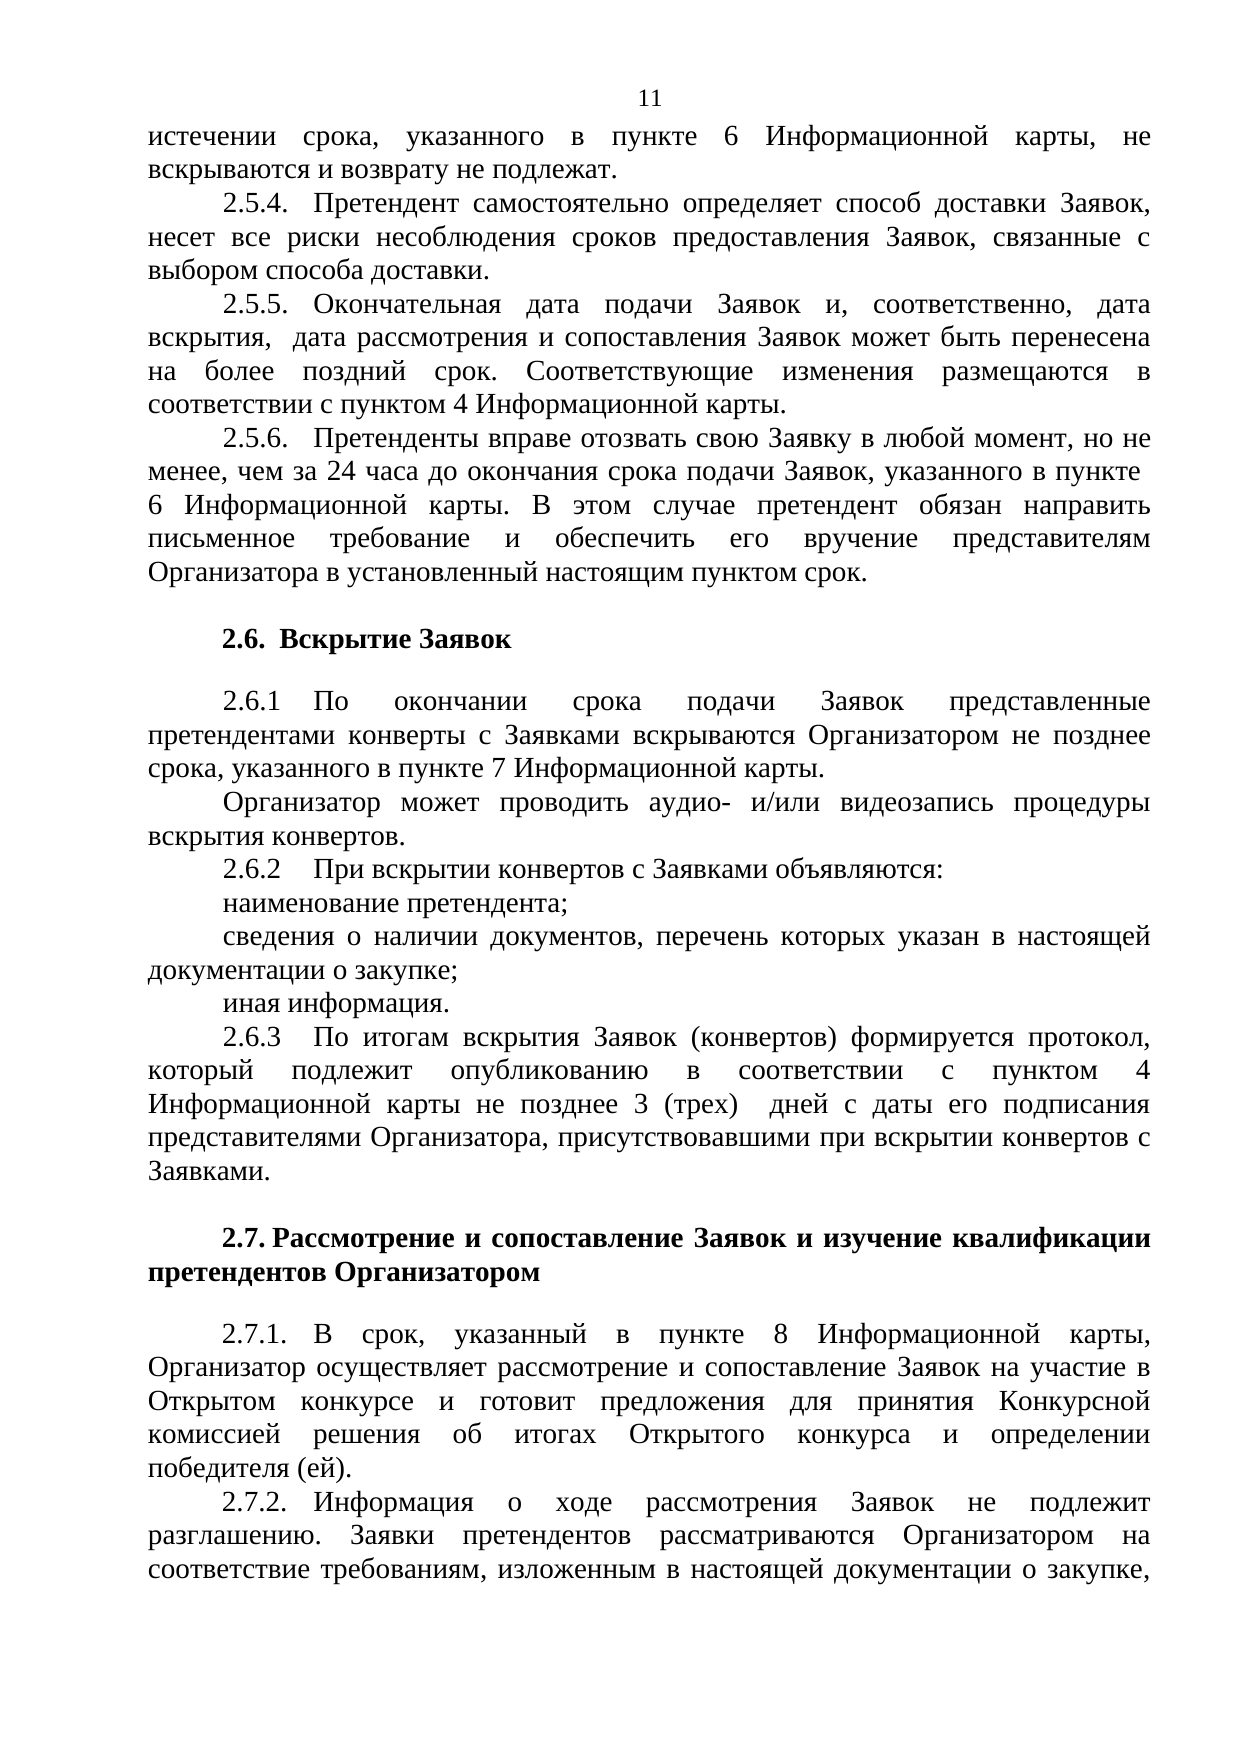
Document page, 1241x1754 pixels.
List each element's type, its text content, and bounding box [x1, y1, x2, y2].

list иная информация. [148, 985, 1152, 1019]
list По окончании срока подачи Заявок представленные претендентами конверты с Заявками вскрываются Организатором не позднее срока, указанного в пункте 7 Информационной карты. [148, 683, 1152, 784]
list В срок, указанный в пункте 8 Информационной карты, Организатор осуществляет рассмотрение и сопоставление Заявок на участие в Открытом конкурсе и готовит предложения для принятия Конкурсной комиссией решения об итогах Открытого конкурса и определении победителя (ей). [148, 1316, 1152, 1484]
list наименование претендента; [148, 885, 1152, 918]
subtitle Вскрытие Заявок [148, 621, 1152, 655]
list сведения о наличии документов, перечень которых указан в настоящей документации о закупке; [148, 918, 1152, 985]
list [148, 118, 1152, 185]
list По итогам вскрытия Заявок (конвертов) формируется протокол, который подлежит опубликованию в соответствии с пунктом 4 Информационной карты не позднее 3 (трех) дней с даты его подписания представителями Организатора, присутствовавшими при вскрытии конвертов с Заявками. [148, 1019, 1152, 1187]
list При вскрытии конвертов с Заявками объявляются: [148, 851, 1152, 885]
list Претендент самостоятельно определяет способ доставки Заявок, несет все риски несоблюдения сроков предоставления Заявок, связанные с выбором способа доставки. [148, 185, 1152, 286]
subtitle Рассмотрение и сопоставление Заявок и изучение квалификации претендентов Организатором [148, 1220, 1152, 1287]
text Организатор может проводить аудио- и/или видеозапись процедуры вскрытия конвертов. [148, 784, 1152, 851]
list Претенденты вправе отозвать свою Заявку в любой момент, но не менее, чем за 24 часа до окончания срока подачи Заявок, указанного в пункте 6 Информационной карты. В этом случае претендент обязан направить письменное требование и обеспечить его вручение представителям Организатора в установленный настоящим пунктом срок. [148, 420, 1152, 588]
list Окончательная дата подачи Заявок и, соответственно, дата вскрытия, дата рассмотрения и сопоставления Заявок может быть перенесена на более поздний срок. Соответствующие изменения размещаются в соответствии с пунктом 4 Информационной карты. [148, 286, 1152, 420]
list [148, 1484, 1152, 1584]
